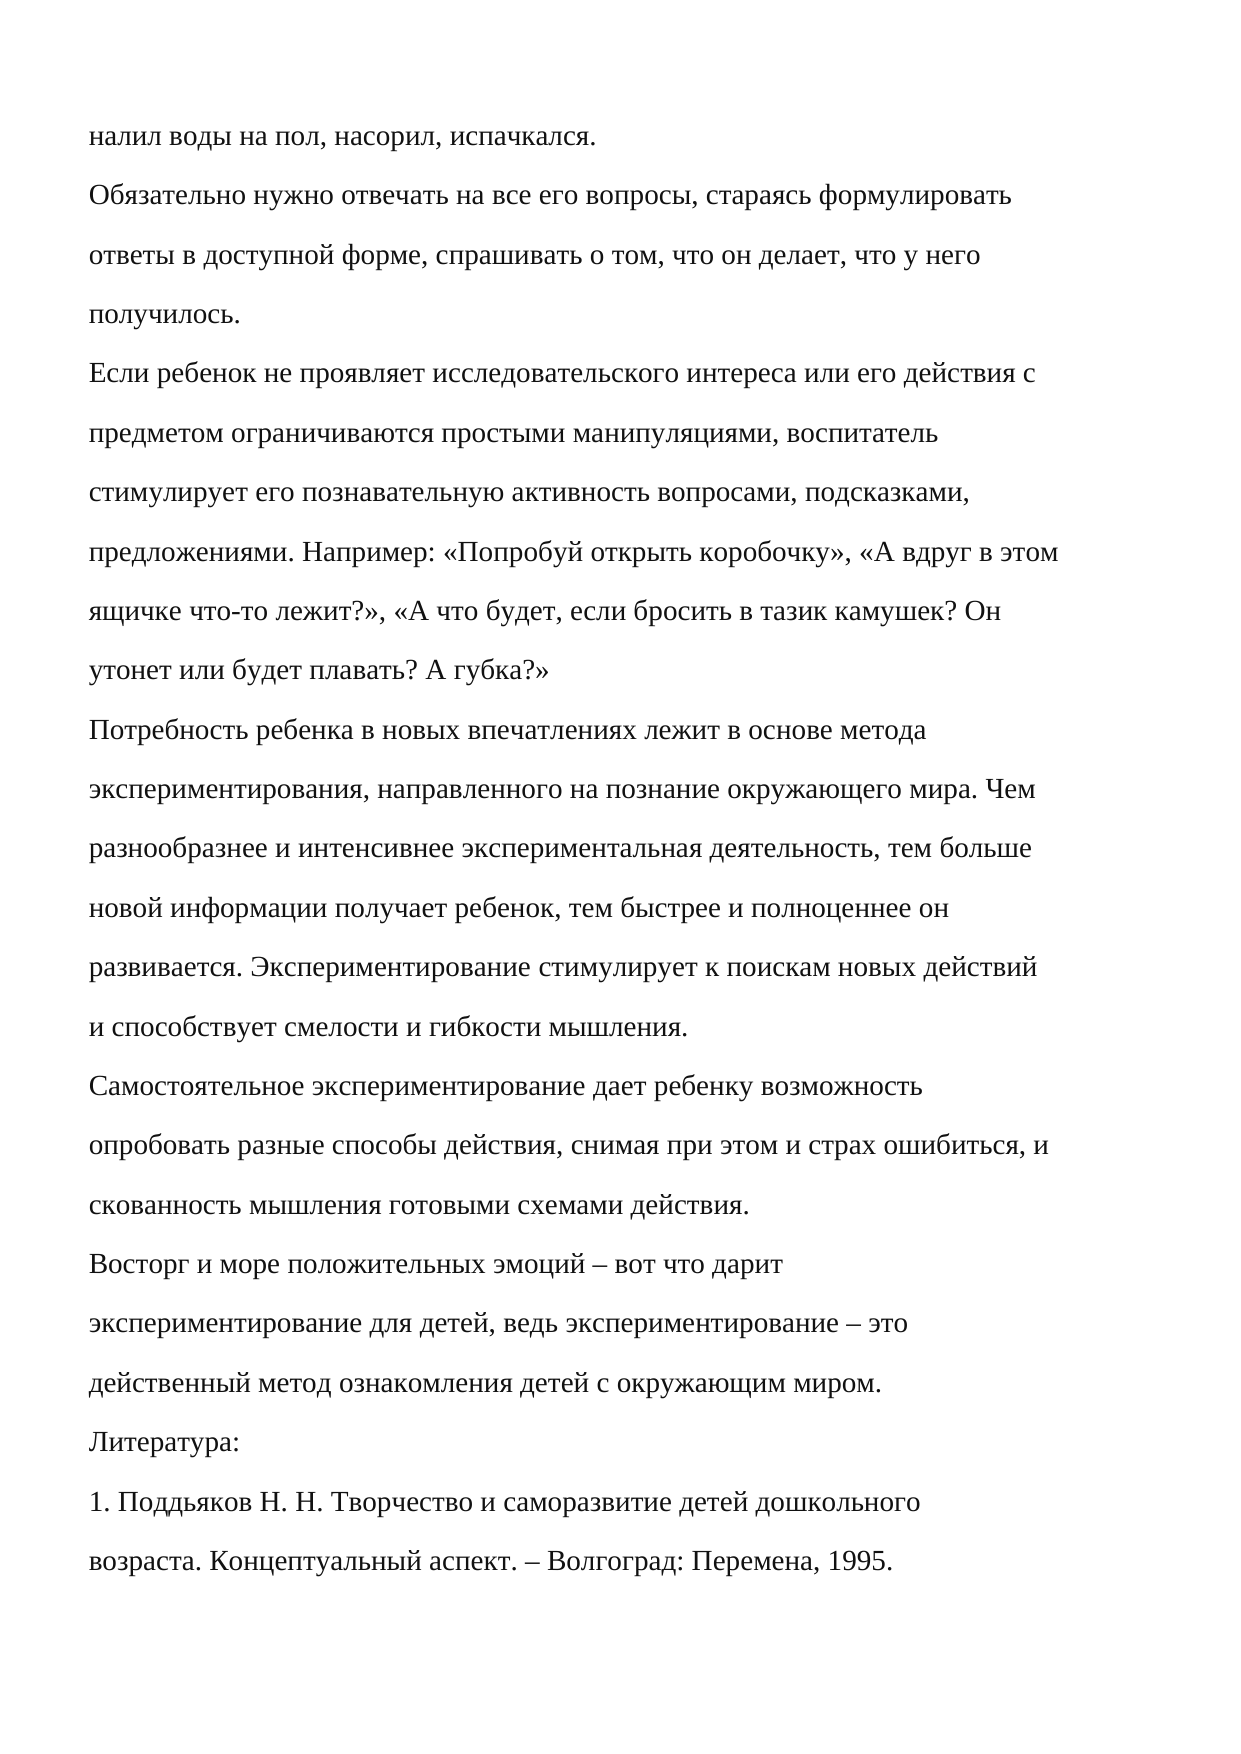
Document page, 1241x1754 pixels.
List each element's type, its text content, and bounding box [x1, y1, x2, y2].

text действенный метод ознакомления детей с окружающим миром. [88, 1365, 1063, 1398]
text и способствует смелости и гибкости мышления. [88, 1009, 1063, 1042]
text Восторг и море положительных эмоций – вот что дарит [88, 1246, 1063, 1280]
text Если ребенок не проявляет исследовательского интереса или его действия с [88, 356, 1063, 389]
text получилось. [88, 296, 1063, 330]
text Обязательно нужно отвечать на все его вопросы, стараясь формулировать [88, 177, 1063, 211]
text утонет или будет плавать? А губка?» [88, 652, 1063, 686]
text экспериментирование для детей, ведь экспериментирование – это [88, 1306, 1063, 1339]
text Самостоятельное экспериментирование дает ребенку возможность [88, 1068, 1063, 1102]
text Литература: [88, 1424, 1063, 1458]
text предложениями. Например: «Попробуй открыть коробочку», «А вдруг в этом [88, 534, 1063, 567]
text новой информации получает ребенок, тем быстрее и полноценнее он [88, 890, 1063, 923]
text налил воды на пол, насорил, испачкался. [88, 118, 1063, 152]
text скованность мышления готовыми схемами действия. [88, 1187, 1063, 1220]
text опробовать разные способы действия, снимая при этом и страх ошибиться, и [88, 1127, 1063, 1161]
text предметом ограничиваются простыми манипуляциями, воспитатель [88, 415, 1063, 448]
text разнообразнее и интенсивнее экспериментальная деятельность, тем больше [88, 831, 1063, 864]
text развивается. Экспериментирование стимулирует к поискам новых действий [88, 949, 1063, 983]
text экспериментирования, направленного на познание окружающего мира. Чем [88, 771, 1063, 805]
text ответы в доступной форме, спрашивать о том, что он делает, что у него [88, 237, 1063, 270]
text ящичке что-то лежит?», «А что будет, если бросить в тазик камушек? Он [88, 593, 1063, 627]
text возраста. Концептуальный аспект. – Волгоград: Перемена, 1995. [88, 1543, 1063, 1577]
text стимулирует его познавательную активность вопросами, подсказками, [88, 474, 1063, 508]
text 1. Поддьяков Н. Н. Творчество и саморазвитие детей дошкольного [88, 1484, 1063, 1517]
text Потребность ребенка в новых впечатлениях лежит в основе метода [88, 712, 1063, 745]
